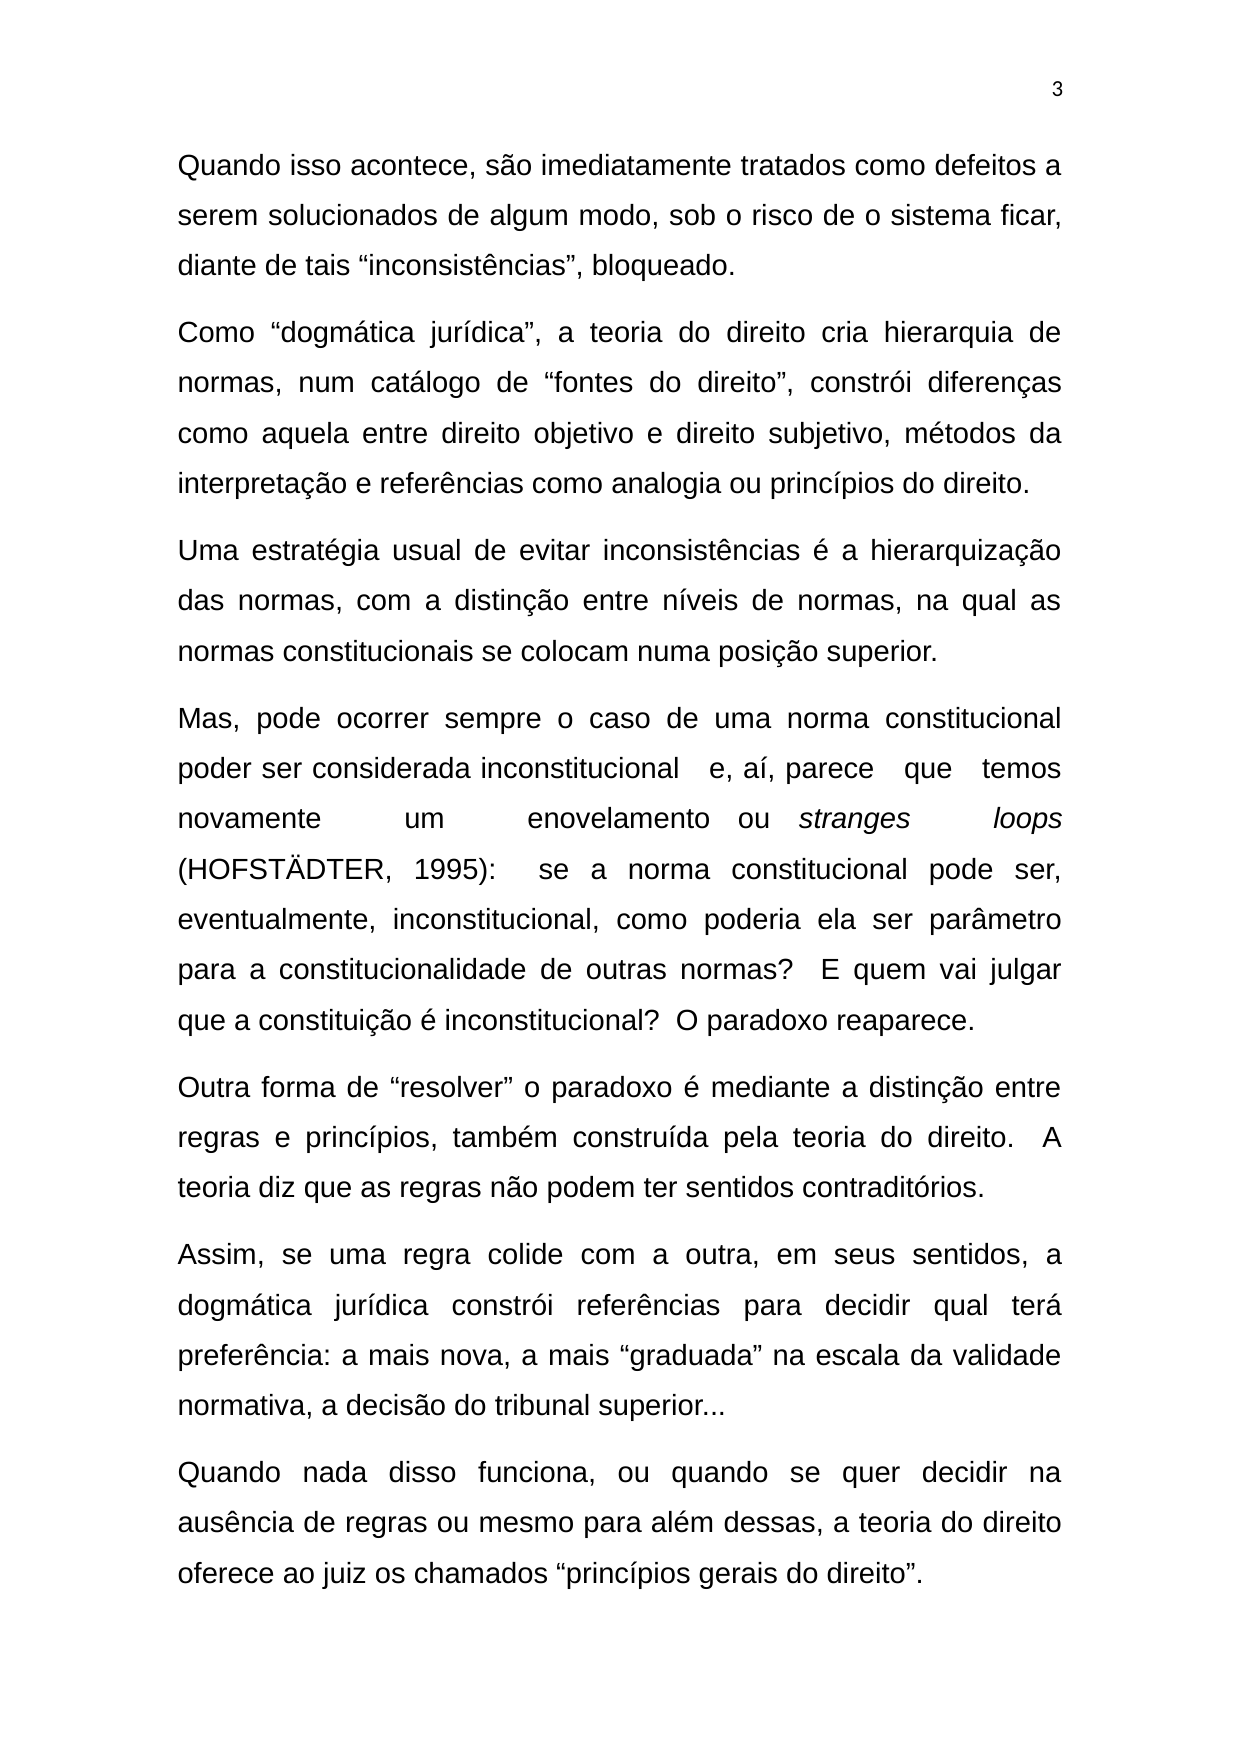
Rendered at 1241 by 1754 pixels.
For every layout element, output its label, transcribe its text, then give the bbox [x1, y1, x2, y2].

text Quando isso acontece, são imediatamente tratados como defeitos a serem solucionados de algum modo, sob o risco de o sistema ficar, diante de tais “inconsistências”, bloqueado. [177, 148, 1063, 282]
text Como “dogmática jurídica”, a teoria do direito cria hierarquia de normas, num catálogo de “fontes do direito”, constrói diferenças como aquela entre direito objetivo e direito subjetivo, métodos da interpretação e referências como analogia ou princípios do direito. [177, 315, 1063, 500]
text Mas, pode ocorrer sempre o caso de uma norma constitucional poder ser considerada inconstitucional e, aí, parece que temos novamente um enovelamento ou stranges loops (HOFSTÄDTER, 1995): se a norma constitucional pode ser, eventualmente, inconstitucional, como poderia ela ser parâmetro para a constitucionalidade de outras normas? E quem vai julgar que a constituição é inconstitucional? O paradoxo reaparece. [177, 701, 1063, 1036]
text Uma estratégia usual de evitar inconsistências é a hierarquização das normas, com a distinção entre níveis de normas, na qual as normas constitucionais se colocam numa posição superior. [177, 533, 1063, 667]
text Outra forma de “resolver” o paradoxo é mediante a distinção entre regras e princípios, também construída pela teoria do direito. A teoria diz que as regras não podem ter sentidos contraditórios. [177, 1069, 1063, 1204]
text Assim, se uma regra colide com a outra, em seus sentidos, a dogmática jurídica constrói referências para decidir qual terá preferência: a mais nova, a mais “graduada” na escala da validade normativa, a decisão do tribunal superior... [177, 1237, 1063, 1422]
text Quando nada disso funciona, ou quando se quer decidir na ausência de regras ou mesmo para além dessas, a teoria do direito oferece ao juiz os chamados “princípios gerais do direito”. [177, 1455, 1063, 1589]
